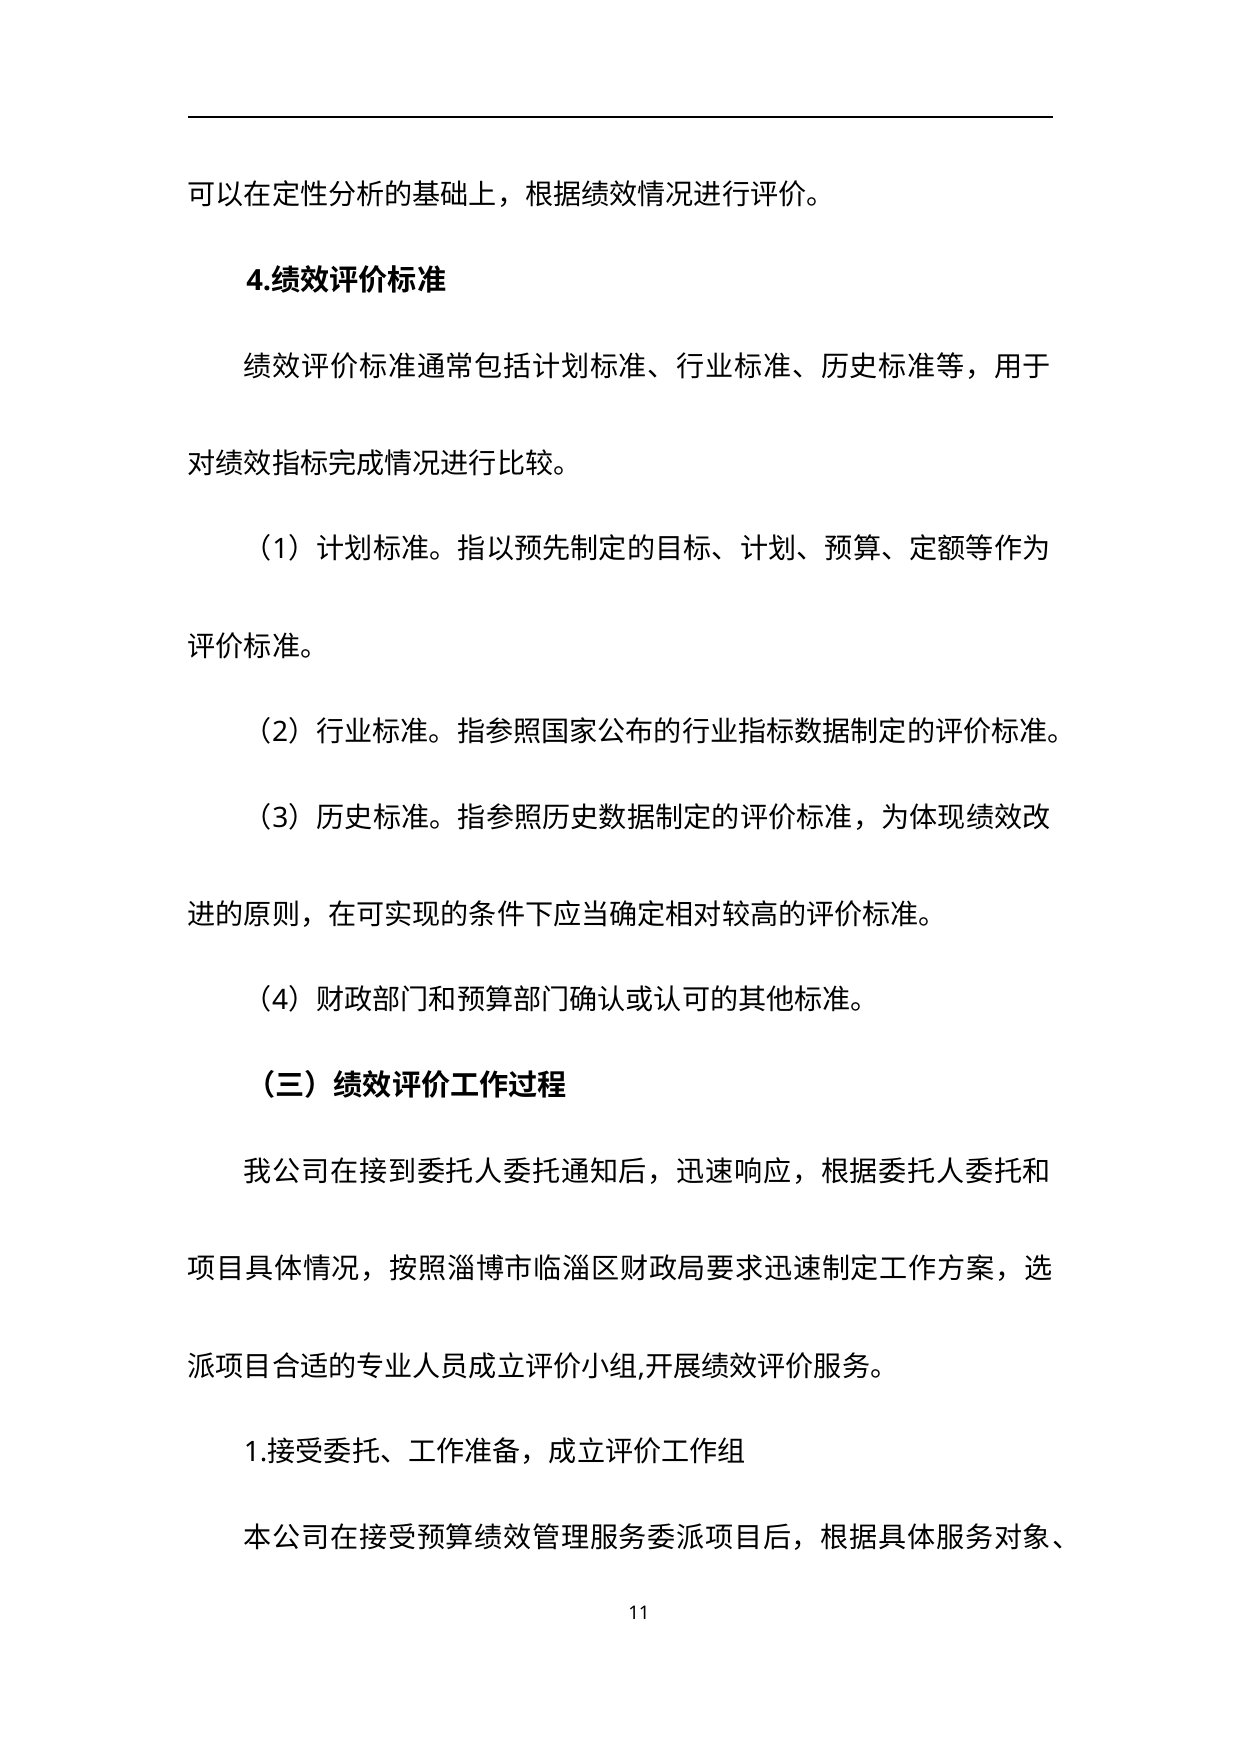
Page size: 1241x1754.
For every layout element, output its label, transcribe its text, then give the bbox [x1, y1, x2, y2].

text 我公司在接到委托人委托通知后，迅速响应，根据委托人委托和项目具体情况，按照淄博市临淄区财政局要求迅速制定工作方案，选派项目合适的专业人员成立评价小组,开展绩效评价服务。 [187, 1137, 1053, 1397]
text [187, 160, 1053, 225]
text （1）计划标准。指以预先制定的目标、计划、预算、定额等作为评价标准。 [187, 514, 1053, 677]
text （2）行业标准。指参照国家公布的行业指标数据制定的评价标准。 [187, 697, 1053, 762]
text （4）财政部门和预算部门确认或认可的其他标准。 [187, 965, 1053, 1030]
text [187, 1502, 1053, 1567]
text 1.接受委托、工作准备，成立评价工作组 [187, 1417, 1053, 1482]
subtitle （三）绩效评价工作过程 [187, 1051, 1053, 1116]
text （3）历史标准。指参照历史数据制定的评价标准，为体现绩效改进的原则，在可实现的条件下应当确定相对较高的评价标准。 [187, 782, 1053, 945]
subtitle 4.绩效评价标准 [187, 245, 1053, 310]
text 绩效评价标准通常包括计划标准、行业标准、历史标准等，用于对绩效指标完成情况进行比较。 [187, 331, 1053, 494]
